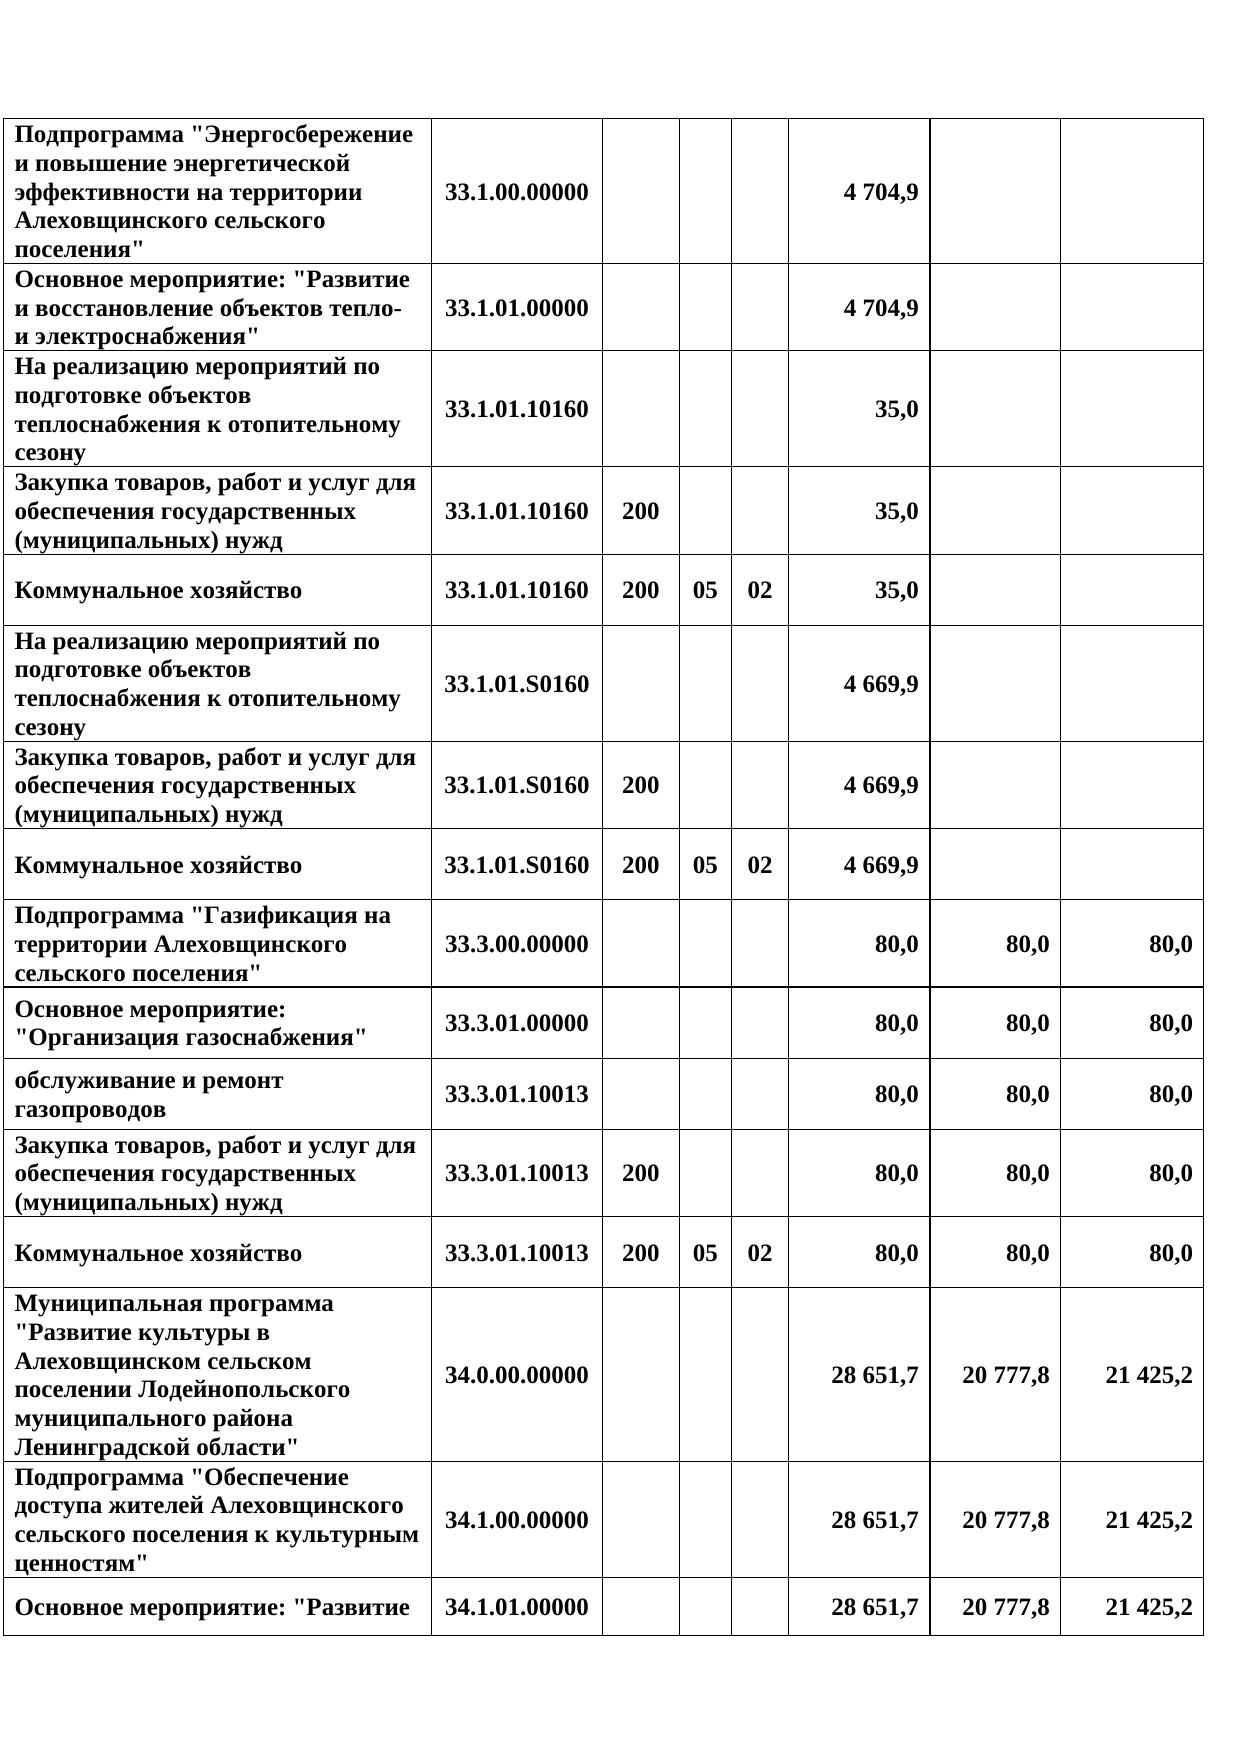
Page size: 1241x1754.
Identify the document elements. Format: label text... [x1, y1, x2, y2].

table_cell 4 669,9 [789, 626, 929, 741]
table_cell Подпрограмма "Энергосбережение и повышение энергетической эффективности на территории Алеховщинского сельского поселения" [4, 119, 431, 263]
table_cell [603, 1578, 679, 1635]
table_cell [1061, 264, 1203, 350]
table_cell [1061, 626, 1203, 741]
table_cell 33.1.01.10160 [432, 555, 602, 625]
table_cell [732, 1130, 788, 1216]
table_cell [931, 626, 1060, 741]
table_cell 80,0 [931, 988, 1060, 1058]
table_cell 80,0 [1061, 900, 1203, 986]
table_cell [603, 1288, 679, 1461]
table_cell [931, 555, 1060, 625]
table_cell 33.1.01.00000 [432, 264, 602, 350]
table_cell Коммунальное хозяйство [4, 1217, 431, 1287]
table_cell Подпрограмма "Обеспечение доступа жителей Алеховщинского сельского поселения к культурным ценностям" [4, 1462, 431, 1577]
table_cell 21 425,2 [1061, 1578, 1203, 1635]
table_cell [732, 467, 788, 553]
table_cell 33.3.00.00000 [432, 900, 602, 986]
table_cell 20 777,8 [931, 1288, 1060, 1461]
table_cell обслуживание и ремонт газопроводов [4, 1059, 431, 1129]
table_cell [732, 626, 788, 741]
table_cell [680, 1288, 731, 1461]
table_cell [680, 900, 731, 986]
table_cell [1061, 555, 1203, 625]
table_cell Закупка товаров, работ и услуг для обеспечения государственных (муниципальных) нужд [4, 1130, 431, 1216]
table_cell Коммунальное хозяйство [4, 555, 431, 625]
table_cell 20 777,8 [931, 1578, 1060, 1635]
table_cell 33.3.01.00000 [432, 988, 602, 1058]
table_cell Коммунальное хозяйство [4, 829, 431, 899]
table_cell На реализацию мероприятий по подготовке объектов теплоснабжения к отопительному сезону [4, 626, 431, 741]
table_cell [931, 264, 1060, 350]
table_cell [732, 119, 788, 263]
table_cell [680, 1130, 731, 1216]
table_cell 33.3.01.10013 [432, 1217, 602, 1287]
table_cell [732, 1578, 788, 1635]
table_cell 80,0 [789, 1059, 929, 1129]
table_cell 4 704,9 [789, 119, 929, 263]
table_cell [1061, 829, 1203, 899]
table_cell 28 651,7 [789, 1288, 929, 1461]
table_cell 80,0 [1061, 1217, 1203, 1287]
table_cell 4 669,9 [789, 742, 929, 828]
table_cell [680, 119, 731, 263]
table_cell [603, 264, 679, 350]
table_cell [732, 742, 788, 828]
table_cell 200 [603, 829, 679, 899]
table_cell [732, 351, 788, 466]
table_cell [680, 1462, 731, 1577]
table_cell [680, 351, 731, 466]
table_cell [4, 1578, 431, 1635]
table_cell [603, 119, 679, 263]
table_cell [732, 1462, 788, 1577]
table_cell [603, 1059, 679, 1129]
table_cell 200 [603, 1130, 679, 1216]
table_cell 20 777,8 [931, 1462, 1060, 1577]
table_cell [732, 988, 788, 1058]
table_cell [931, 829, 1060, 899]
table_cell [931, 742, 1060, 828]
table_cell 33.3.01.10013 [432, 1059, 602, 1129]
table_cell 80,0 [789, 1217, 929, 1287]
table_cell 80,0 [931, 900, 1060, 986]
table_cell 80,0 [931, 1059, 1060, 1129]
table_cell 02 [732, 1217, 788, 1287]
table_cell [1061, 467, 1203, 553]
table_cell [732, 900, 788, 986]
table_cell [603, 988, 679, 1058]
table_cell 05 [680, 829, 731, 899]
table_cell [1061, 351, 1203, 466]
table_cell [603, 351, 679, 466]
table_cell 200 [603, 467, 679, 553]
table_cell 200 [603, 555, 679, 625]
table_cell 80,0 [789, 988, 929, 1058]
table_cell 33.1.01.10160 [432, 467, 602, 553]
table_cell 35,0 [789, 467, 929, 553]
table_cell Основное мероприятие: "Организация газоснабжения" [4, 988, 431, 1058]
table_cell [1061, 119, 1203, 263]
table_cell 200 [603, 742, 679, 828]
table_cell 80,0 [789, 900, 929, 986]
table_cell 80,0 [931, 1130, 1060, 1216]
table_cell 33.1.01.S0160 [432, 829, 602, 899]
table_cell [603, 900, 679, 986]
table_cell [680, 1578, 731, 1635]
table_cell 34.0.00.00000 [432, 1288, 602, 1461]
table_cell 21 425,2 [1061, 1462, 1203, 1577]
table_cell 4 669,9 [789, 829, 929, 899]
table_cell 80,0 [1061, 1059, 1203, 1129]
table_cell 33.3.01.10013 [432, 1130, 602, 1216]
table_cell 33.1.01.S0160 [432, 626, 602, 741]
table_cell 21 425,2 [1061, 1288, 1203, 1461]
table_cell 200 [603, 1217, 679, 1287]
table_cell Подпрограмма "Газификация на территории Алеховщинского сельского поселения" [4, 900, 431, 986]
table_cell 80,0 [1061, 988, 1203, 1058]
table_cell 05 [680, 1217, 731, 1287]
table_cell [680, 467, 731, 553]
table_cell Муниципальная программа "Развитие культуры в Алеховщинском сельском поселении Лодейнопольского муниципального района Ленинградской области" [4, 1288, 431, 1461]
table_cell [680, 626, 731, 741]
table_cell 02 [732, 555, 788, 625]
table_cell 33.1.01.S0160 [432, 742, 602, 828]
table_cell 33.1.00.00000 [432, 119, 602, 263]
table_cell 28 651,7 [789, 1578, 929, 1635]
table_cell [603, 1462, 679, 1577]
table_cell 05 [680, 555, 731, 625]
table_cell 4 704,9 [789, 264, 929, 350]
table_cell 80,0 [1061, 1130, 1203, 1216]
table_cell 34.1.01.00000 [432, 1578, 602, 1635]
table_cell [931, 119, 1060, 263]
table_cell [931, 467, 1060, 553]
table_cell [680, 264, 731, 350]
table_cell 80,0 [789, 1130, 929, 1216]
table_cell [931, 351, 1060, 466]
table_cell 35,0 [789, 555, 929, 625]
table_cell Основное мероприятие: "Развитие и восстановление объектов тепло- и электроснабжения" [4, 264, 431, 350]
table_cell 02 [732, 829, 788, 899]
table_cell [1061, 742, 1203, 828]
table_cell 80,0 [931, 1217, 1060, 1287]
table_cell На реализацию мероприятий по подготовке объектов теплоснабжения к отопительному сезону [4, 351, 431, 466]
table_cell 33.1.01.10160 [432, 351, 602, 466]
table_cell Закупка товаров, работ и услуг для обеспечения государственных (муниципальных) нужд [4, 742, 431, 828]
table_cell [732, 1288, 788, 1461]
table_cell [603, 626, 679, 741]
table_cell 28 651,7 [789, 1462, 929, 1577]
table_cell [680, 742, 731, 828]
table_cell [680, 988, 731, 1058]
table_cell [732, 264, 788, 350]
table_cell 35,0 [789, 351, 929, 466]
table_cell [732, 1059, 788, 1129]
table_cell [680, 1059, 731, 1129]
table_cell 34.1.00.00000 [432, 1462, 602, 1577]
table_cell Закупка товаров, работ и услуг для обеспечения государственных (муниципальных) нужд [4, 467, 431, 553]
